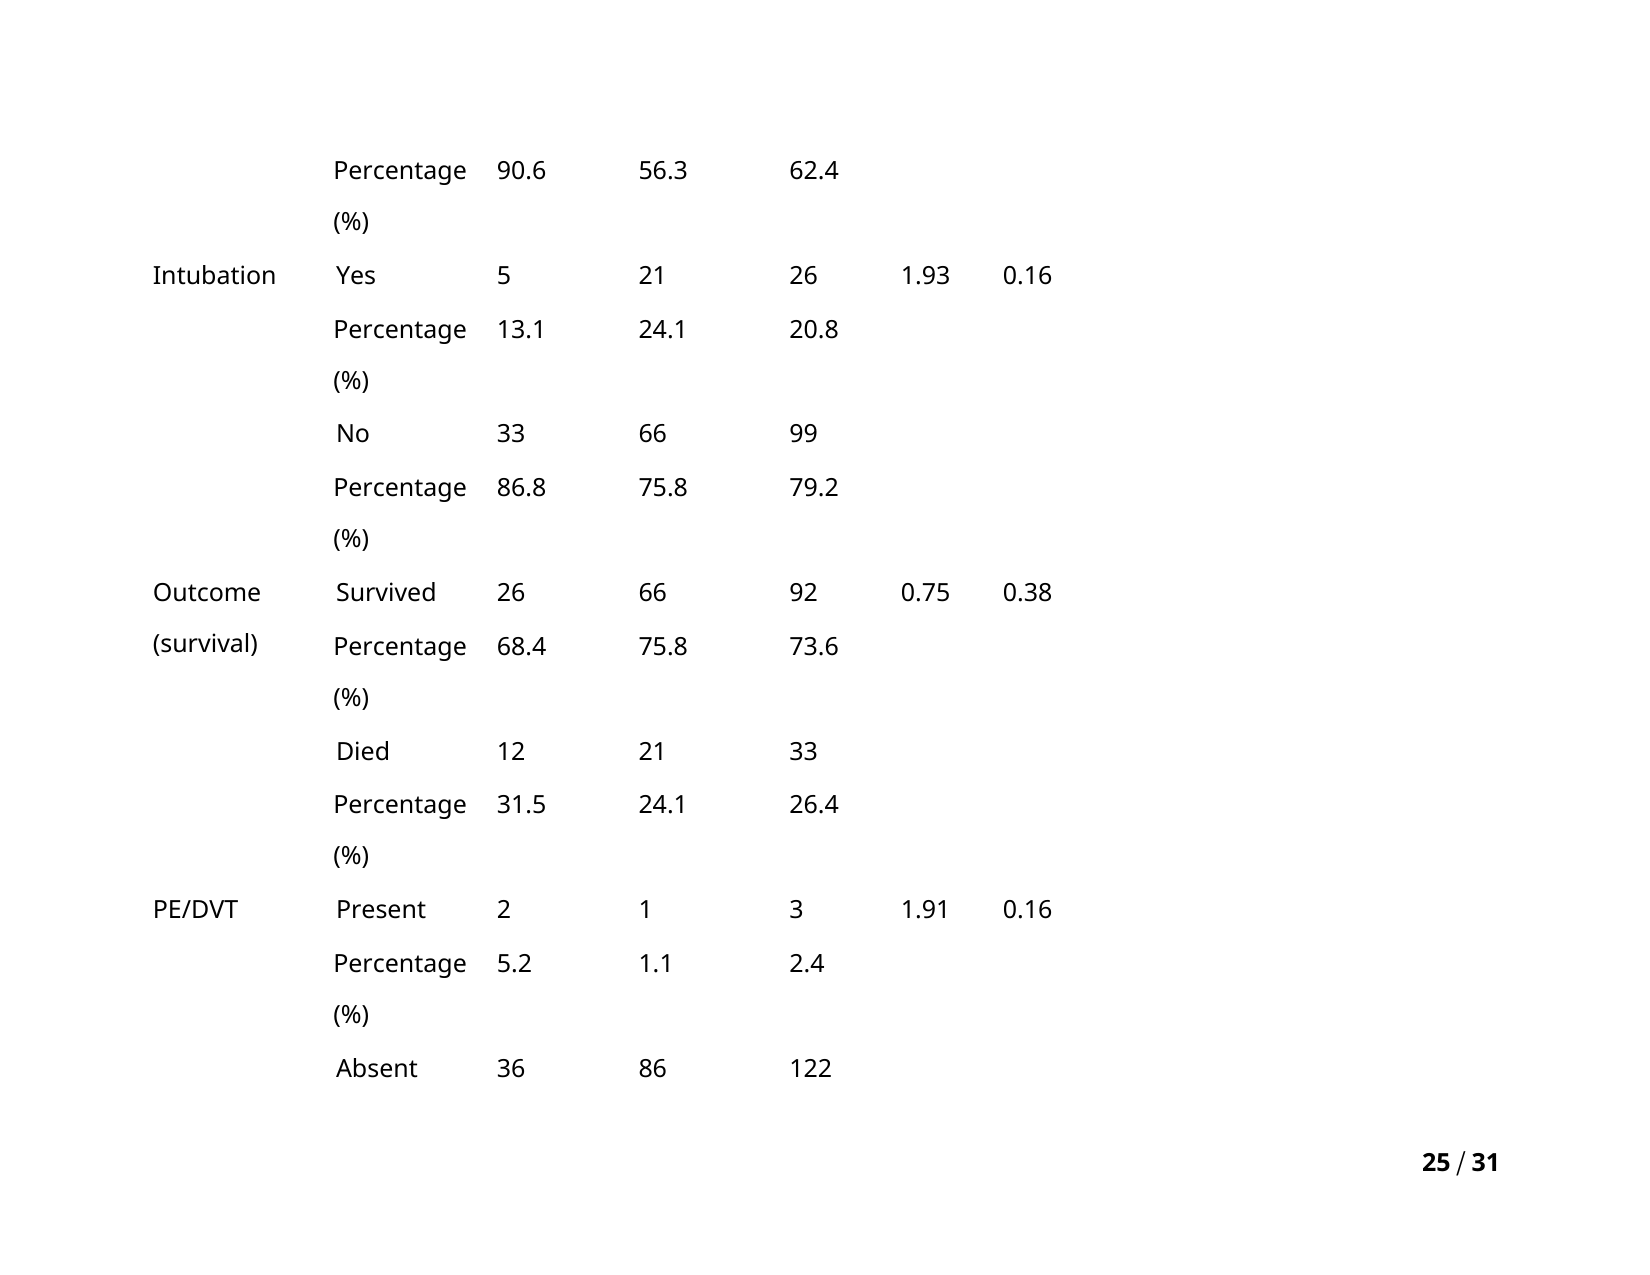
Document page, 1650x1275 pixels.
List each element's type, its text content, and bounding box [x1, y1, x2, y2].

table_cell 26 [494, 572, 636, 626]
table_cell 62.4 [786, 150, 898, 255]
table_cell Died [333, 730, 494, 784]
table_cell 1 [636, 889, 786, 943]
table_cell 73.6 [786, 626, 898, 730]
table_cell 0.16 [1000, 255, 1156, 572]
table_cell 5 [494, 255, 636, 308]
table_cell 75.8 [636, 467, 786, 572]
table_cell 122 [786, 1048, 898, 1101]
table_cell 21 [636, 255, 786, 308]
table_cell 1.93 [898, 255, 1000, 572]
table_cell 68.4 [494, 626, 636, 730]
table_cell Percentage (%) [333, 943, 494, 1047]
table_cell 86 [636, 1048, 786, 1101]
table_cell Percentage (%) [333, 784, 494, 889]
table_cell 66 [636, 413, 786, 467]
table_cell 90.6 [494, 150, 636, 255]
table_cell 33 [494, 413, 636, 467]
table_cell Absent [333, 1048, 494, 1101]
table_cell 20.8 [786, 309, 898, 413]
table_cell Percentage (%) [333, 150, 494, 255]
table_cell 92 [786, 572, 898, 626]
table_cell 33 [786, 730, 898, 784]
table_cell Percentage (%) [333, 626, 494, 730]
table_cell 2 [494, 889, 636, 943]
table_cell No [333, 413, 494, 467]
table_cell 56.3 [636, 150, 786, 255]
table_cell 2.4 [786, 943, 898, 1047]
table_cell 66 [636, 572, 786, 626]
table_cell 24.1 [636, 784, 786, 889]
table_cell 21 [636, 730, 786, 784]
table_cell 13.1 [494, 309, 636, 413]
table_cell 1.91 [898, 889, 1000, 1101]
table_cell Percentage (%) [333, 309, 494, 413]
table_cell 5.2 [494, 943, 636, 1047]
table_cell Outcome (survival) [150, 572, 333, 889]
table_cell Percentage (%) [333, 467, 494, 572]
table_cell 0.38 [1000, 572, 1156, 889]
table_cell Present [333, 889, 494, 943]
table_cell 3 [786, 889, 898, 943]
table_cell 26.4 [786, 784, 898, 889]
table_cell 79.2 [786, 467, 898, 572]
table_cell 24.1 [636, 309, 786, 413]
table_cell Yes [333, 255, 494, 308]
table_cell 75.8 [636, 626, 786, 730]
table_cell 0.75 [898, 572, 1000, 889]
table_cell 26 [786, 255, 898, 308]
table_cell 86.8 [494, 467, 636, 572]
table_cell Intubation [150, 255, 333, 572]
table_cell 99 [786, 413, 898, 467]
table_cell 36 [494, 1048, 636, 1101]
table_cell 1.1 [636, 943, 786, 1047]
table_cell PE/DVT [150, 889, 333, 1101]
table_cell Survived [333, 572, 494, 626]
table_cell 31.5 [494, 784, 636, 889]
table_cell 12 [494, 730, 636, 784]
table_cell 0.16 [1000, 889, 1156, 1101]
